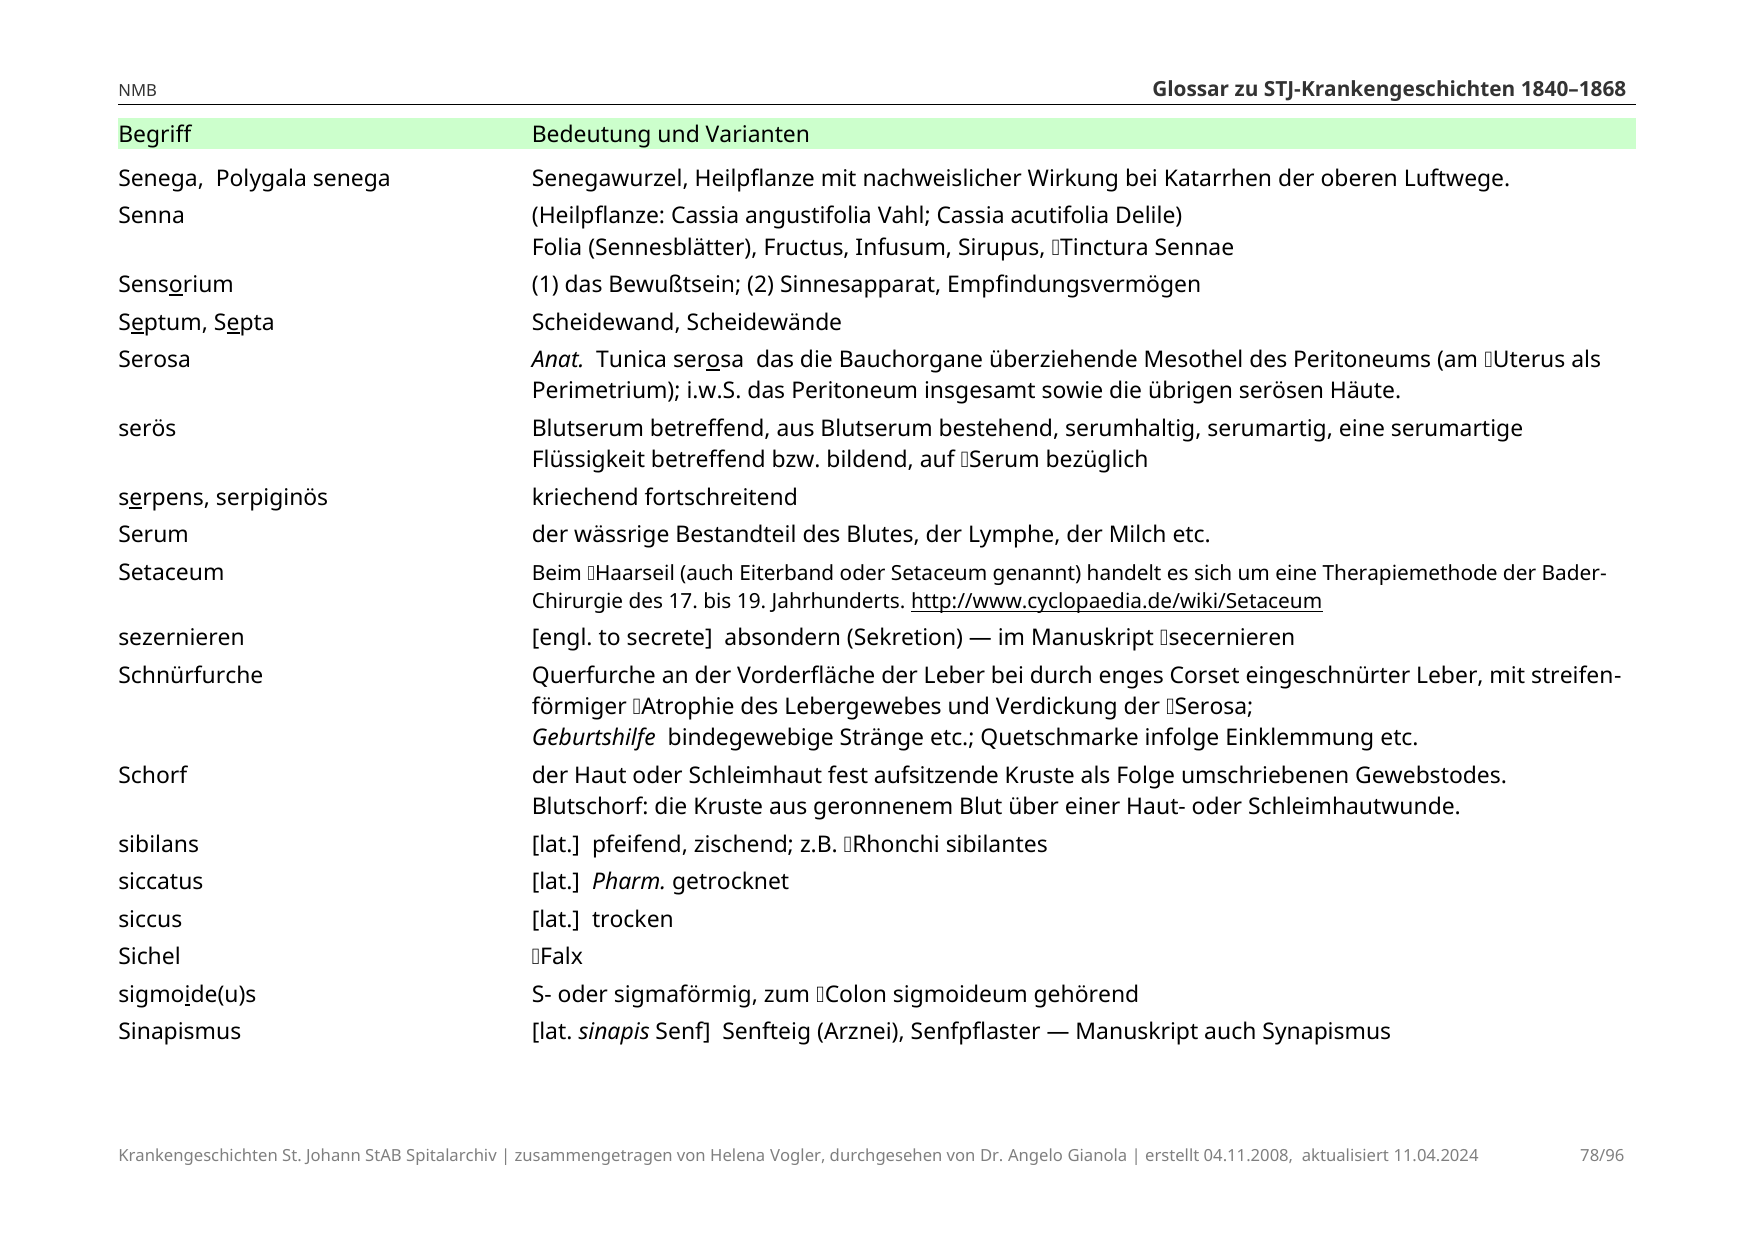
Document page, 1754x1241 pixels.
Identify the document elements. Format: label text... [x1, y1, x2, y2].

text siccatus [lat.] Pharm. getrocknet [118, 865, 1630, 896]
text Schorf der Haut oder Schleimhaut fest aufsitzende Kruste als Folge umschriebenen Gewebstodes. Blutschorf: die Kruste aus geronnenem Blut über einer Haut- oder Schleimhautwunde. [118, 759, 1630, 821]
text Sinapismus [lat. sinapis Senf] Senfteig (Arznei), Senfpflaster — Manuskript auch Synapismus [118, 1015, 1630, 1046]
text sibilans [lat.] pfeifend, zischend; z.B. Rhonchi sibilantes [118, 828, 1630, 859]
text Serum der wässrige Bestandteil des Blutes, der Lymphe, der Milch etc. [118, 518, 1630, 549]
text Setaceum Beim Haarseil (auch Eiterband oder Setaceum genannt) handelt es sich um eine Therapiemethode der Bader-Chirurgie des 17. bis 19. Jahrhunderts. http://www.cyclopaedia.de/wiki/Setaceum [118, 555, 1630, 615]
text serpens, serpiginös kriechend fortschreitend [118, 480, 1630, 512]
text Septum, Septa Scheidewand, Scheidewände [118, 305, 1630, 337]
text Serosa Anat. Tunica serosa das die Bauchorgane überziehende Mesothel des Peritoneums (am Uterus als Perimetrium); i.w.S. das Peritoneum insgesamt sowie die übrigen serösen Häute. [118, 343, 1630, 405]
text serös Blutserum betreffend, aus Blutserum bestehend, serumhaltig, serumartig, eine serumartige Flüssigkeit betreffend bzw. bildend, auf Serum bezüglich [118, 412, 1630, 474]
text Schnürfurche Querfurche an der Vorderfläche der Leber bei durch enges Corset eingeschnürter Leber, mit streifenförmiger Atrophie des Lebergewebes und Verdickung der Serosa; Geburtshilfe bindegewebige Stränge etc.; Quetschmarke infolge Einklemmung etc. [118, 659, 1630, 753]
text Senna (Heilpflanze: Cassia angustifolia Vahl; Cassia acutifolia Delile) Folia (Sennesblätter), Fructus, Infusum, Sirupus, Tinctura Sennae [118, 199, 1630, 262]
text sigmoide(u)s S- oder sigmaförmig, zum Colon sigmoideum gehörend [118, 978, 1630, 1009]
text siccus [lat.] trocken [118, 903, 1630, 934]
text Senega, Polygala senega Senegawurzel, Heilpflanze mit nachweislicher Wirkung bei Katarrhen der oberen Luftwege. [118, 162, 1630, 193]
text sezernieren [engl. to secrete] absondern (Sekretion) — im Manuskript secernieren [118, 621, 1630, 653]
text Sichel Falx [118, 940, 1630, 971]
text Sensorium (1) das Bewußtsein; (2) Sinnesapparat, Empfindungsvermögen [118, 268, 1630, 299]
